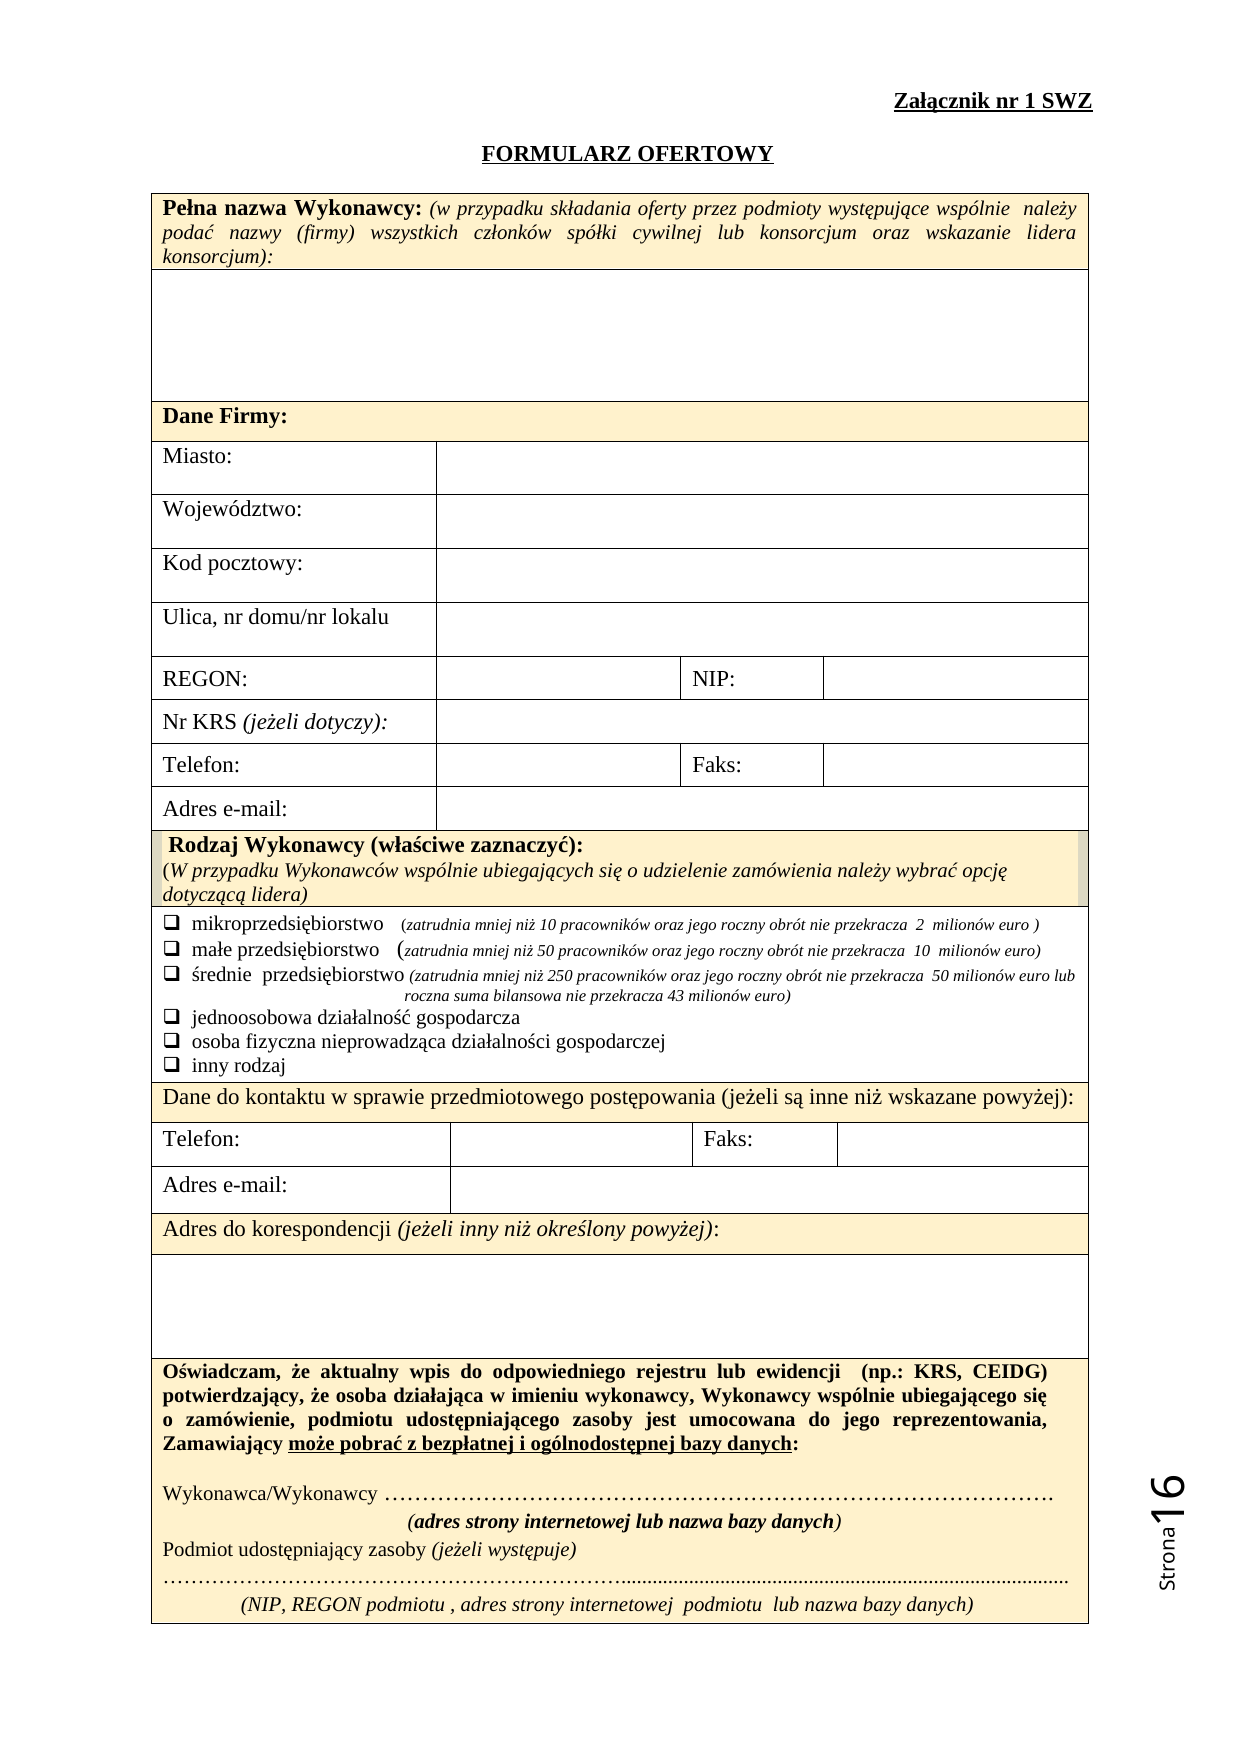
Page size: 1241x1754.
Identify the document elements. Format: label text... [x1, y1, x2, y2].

table_cell Oświadczam, że aktualny wpis do odpowiedniego rejestru lub ewidencji (np.: KRS, CEIDG) potwierdzający, że osoba działająca w imieniu wykonawcy, Wykonawcy wspólnie ubiegającego się o zamówienie, podmiotu udostępniającego zasoby jest umocowana do jego reprezentowania, Zamawiający może pobrać z bezpłatnej i ogólnodostępnej bazy danych: Wykonawca/Wykonawcy ……………………………………………………………………………. (adres strony internetowej lub nazwa bazy danych) Podmiot udostępniający zasoby (jeżeli występuje) …………………………………………………………...................................................................................... (NIP, REGON podmiotu , adres strony internetowej podmiotu lub nazwa bazy danych) [152, 1359, 1088, 1622]
text Załącznik nr 1 SWZ [162, 87, 1092, 114]
table_cell Nr KRS (jeżeli dotyczy): [152, 700, 436, 742]
table_header Pełna nazwa Wykonawcy: (w przypadku składania oferty przez podmioty występujące wspólnie należy podać nazwy (firmy) wszystkich członków spółki cywilnej lub konsorcjum oraz wskazanie lidera konsorcjum): [152, 194, 1088, 268]
table_cell [451, 1123, 692, 1166]
table_cell [437, 442, 1088, 494]
table_cell Faks: [681, 744, 823, 786]
table_cell Województwo: [152, 495, 436, 548]
table_cell [451, 1167, 1088, 1213]
text FORMULARZ OFERTOWY [162, 140, 1092, 167]
table_cell Miasto: [152, 442, 436, 494]
table_cell NIP: [681, 657, 823, 699]
table_cell Adres e-mail: [152, 787, 436, 830]
table_cell Dane Firmy: [152, 402, 1088, 441]
table_cell mikroprzedsiębiorstwo (zatrudnia mniej niż 10 pracowników oraz jego roczny obrót nie przekracza 2 milionów euro ) małe przedsiębiorstwo (zatrudnia mniej niż 50 pracowników oraz jego roczny obrót nie przekracza 10 milionów euro) średnie przedsiębiorstwo (zatrudnia mniej niż 250 pracowników oraz jego roczny obrót nie przekracza 50 milionów euro lub roczna suma bilansowa nie przekracza 43 milionów euro) jednoosobowa działalność gospodarcza osoba fizyczna nieprowadząca działalności gospodarczej inny rodzaj [152, 907, 1088, 1082]
table_cell [437, 744, 680, 786]
table_cell [437, 700, 1088, 742]
table_cell Faks: [693, 1123, 837, 1166]
table_cell [824, 657, 1088, 699]
table_cell Adres e-mail: [152, 1167, 450, 1213]
table_cell [437, 603, 1088, 656]
table_cell Kod pocztowy: [152, 549, 436, 602]
table_cell [824, 744, 1088, 786]
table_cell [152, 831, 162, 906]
table_cell [838, 1123, 1088, 1166]
table_cell Telefon: [152, 744, 436, 786]
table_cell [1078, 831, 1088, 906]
table_cell Telefon: [152, 1123, 450, 1166]
table_cell [152, 1255, 1088, 1358]
table_cell REGON: [152, 657, 436, 699]
table_cell [152, 270, 1088, 401]
table_cell [437, 495, 1088, 548]
table_cell [437, 787, 1088, 830]
table_cell Adres do korespondencji (jeżeli inny niż określony powyżej): [152, 1214, 1088, 1254]
table_cell Ulica, nr domu/nr lokalu [152, 603, 436, 656]
table_cell [437, 549, 1088, 602]
table_cell Dane do kontaktu w sprawie przedmiotowego postępowania (jeżeli są inne niż wskazane powyżej): [152, 1083, 1088, 1122]
table_cell [437, 657, 680, 699]
